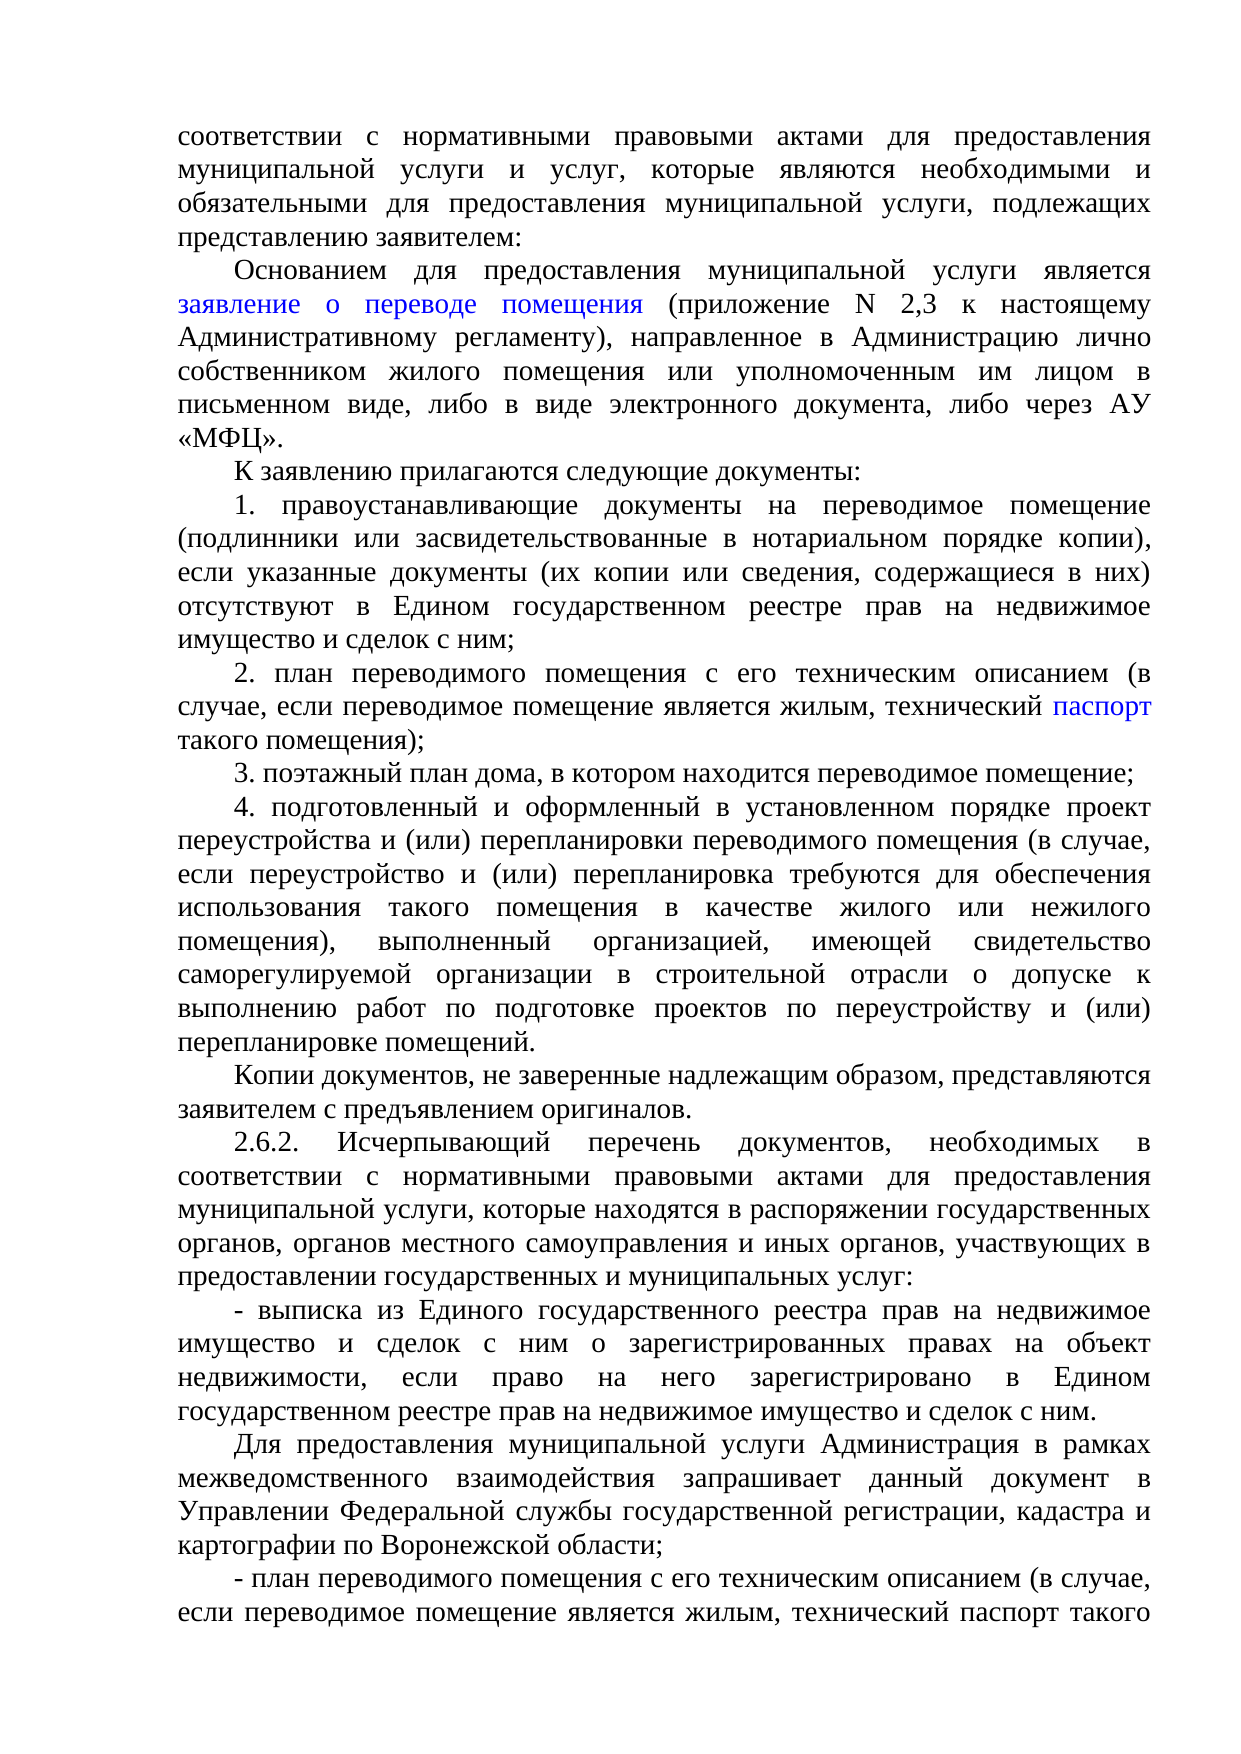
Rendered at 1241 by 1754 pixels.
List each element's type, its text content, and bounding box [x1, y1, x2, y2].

text Для предоставления муниципальной услуги Администрация в рамках межведомственного взаимодействия запрашивает данный документ в Управлении Федеральной службы государственной регистрации, кадастра и картографии по Воронежской области; [177, 1426, 1152, 1560]
text - выписка из Единого государственного реестра прав на недвижимое имущество и сделок с ним о зарегистрированных правах на объект недвижимости, если право на него зарегистрировано в Едином государственном реестре прав на недвижимое имущество и сделок с ним. [177, 1292, 1152, 1426]
text 2.6.2. Исчерпывающий перечень документов, необходимых в соответствии с нормативными правовыми актами для предоставления муниципальной услуги, которые находятся в распоряжении государственных органов, органов местного самоуправления и иных органов, участвующих в предоставлении государственных и муниципальных услуг: [177, 1124, 1152, 1292]
text Основанием для предоставления муниципальной услуги является заявление о переводе помещения (приложение N 2,3 к настоящему Административному регламенту), направленное в Администрацию лично собственником жилого помещения или уполномоченным им лицом в письменном виде, либо в виде электронного документа, либо через АУ «МФЦ». [177, 252, 1152, 453]
text 2. план переводимого помещения с его техническим описанием (в случае, если переводимое помещение является жилым, технический паспорт такого помещения); [177, 655, 1152, 755]
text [177, 1560, 1152, 1627]
text Копии документов, не заверенные надлежащим образом, представляются заявителем с предъявлением оригиналов. [177, 1057, 1152, 1124]
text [177, 118, 1152, 252]
text 4. подготовленный и оформленный в установленном порядке проект переустройства и (или) перепланировки переводимого помещения (в случае, если переустройство и (или) перепланировка требуются для обеспечения использования такого помещения в качестве жилого или нежилого помещения), выполненный организацией, имеющей свидетельство саморегулируемой организации в строительной отрасли о допуске к выполнению работ по подготовке проектов по переустройству и (или) перепланировке помещений. [177, 789, 1152, 1057]
text К заявлению прилагаются следующие документы: [177, 453, 1152, 487]
text 3. поэтажный план дома, в котором находится переводимое помещение; [177, 755, 1152, 789]
text 1. правоустанавливающие документы на переводимое помещение (подлинники или засвидетельствованные в нотариальном порядке копии), если указанные документы (их копии или сведения, содержащиеся в них) отсутствуют в Едином государственном реестре прав на недвижимое имущество и сделок с ним; [177, 487, 1152, 655]
